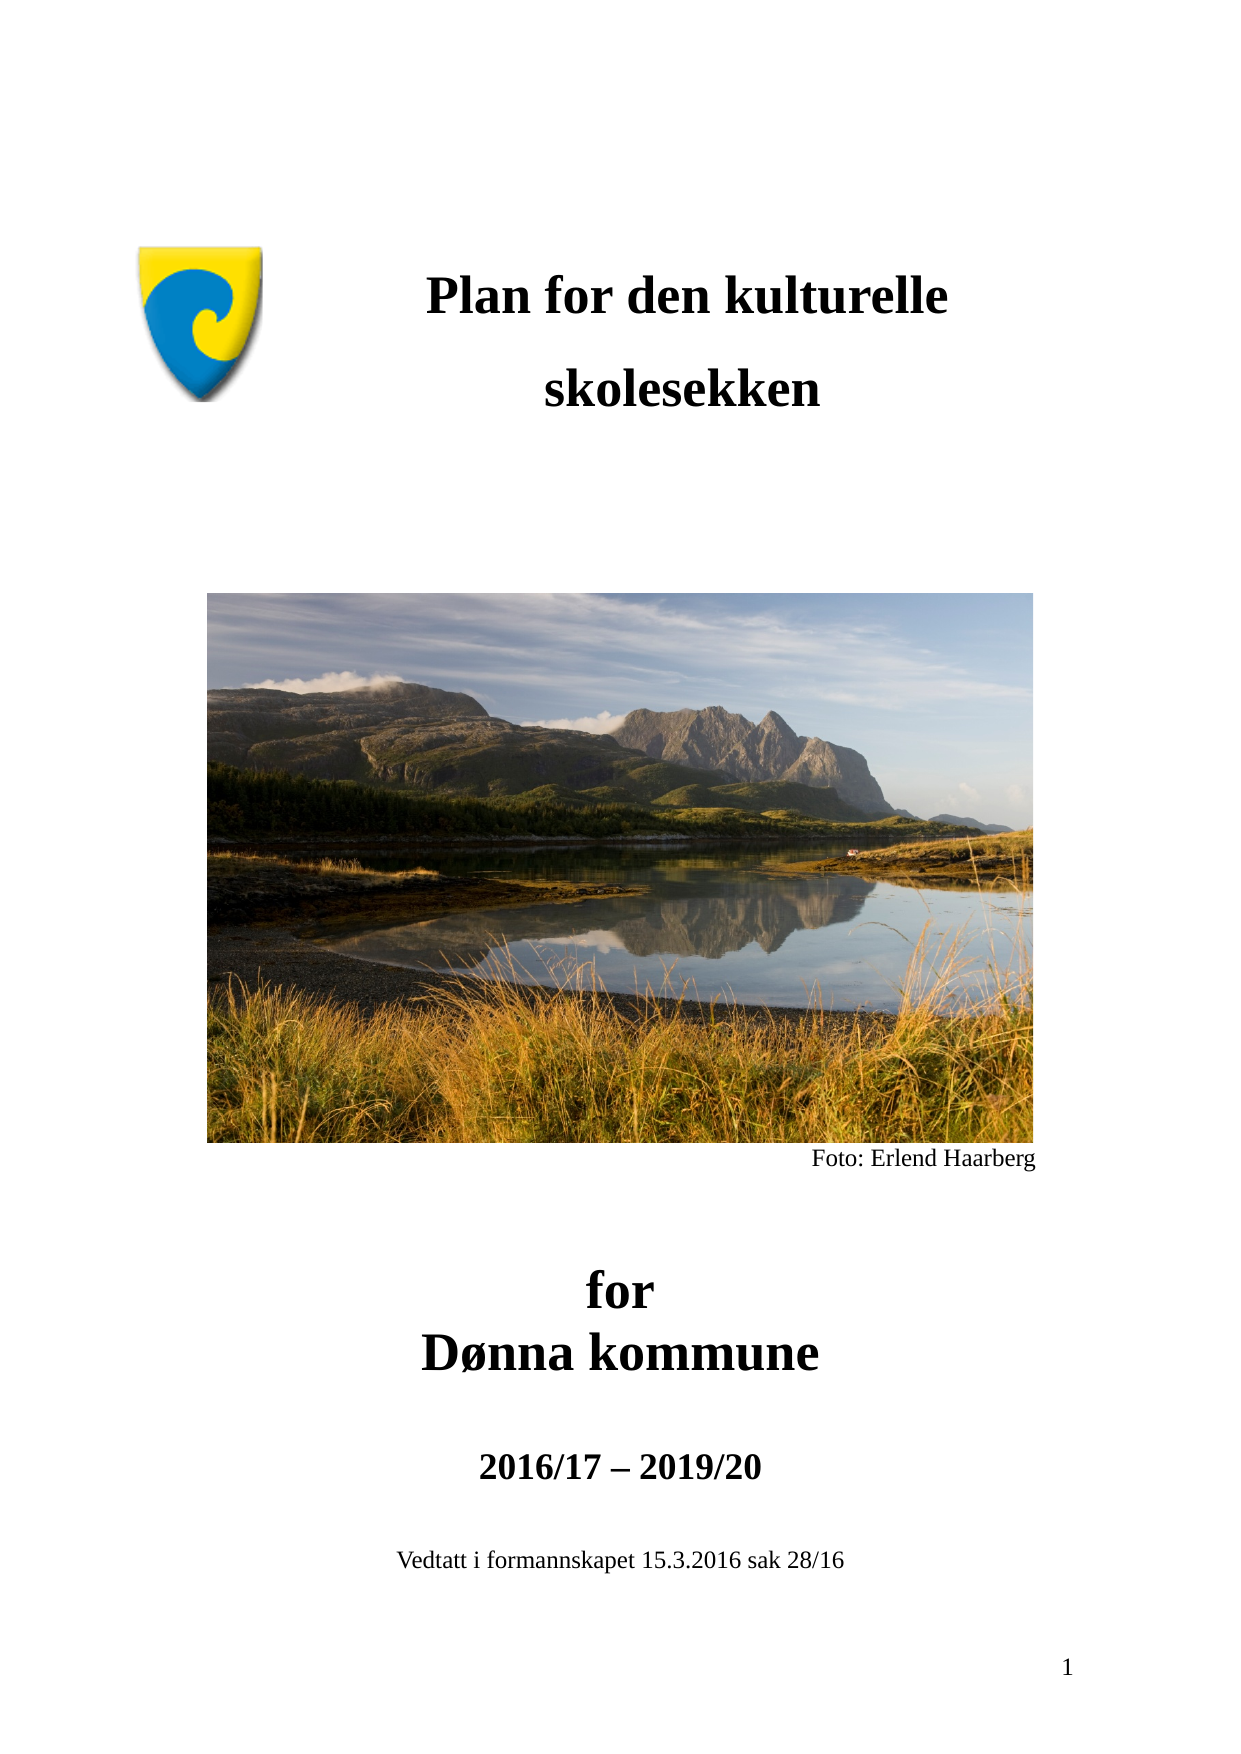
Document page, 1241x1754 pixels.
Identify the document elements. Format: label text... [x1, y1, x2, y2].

text for [148, 1258, 1093, 1320]
text Vedtatt i formannskapet 15.3.2016 sak 28/16 [148, 1545, 1093, 1574]
text Dønna kommune [148, 1320, 1093, 1382]
picture [207, 593, 1034, 1143]
picture [132, 241, 263, 403]
text Plan for den kulturelle skolesekken [148, 263, 1093, 418]
text 2016/17 – 2019/20 [148, 1444, 1093, 1488]
text Foto: Erlend Haarberg [148, 1143, 1093, 1171]
